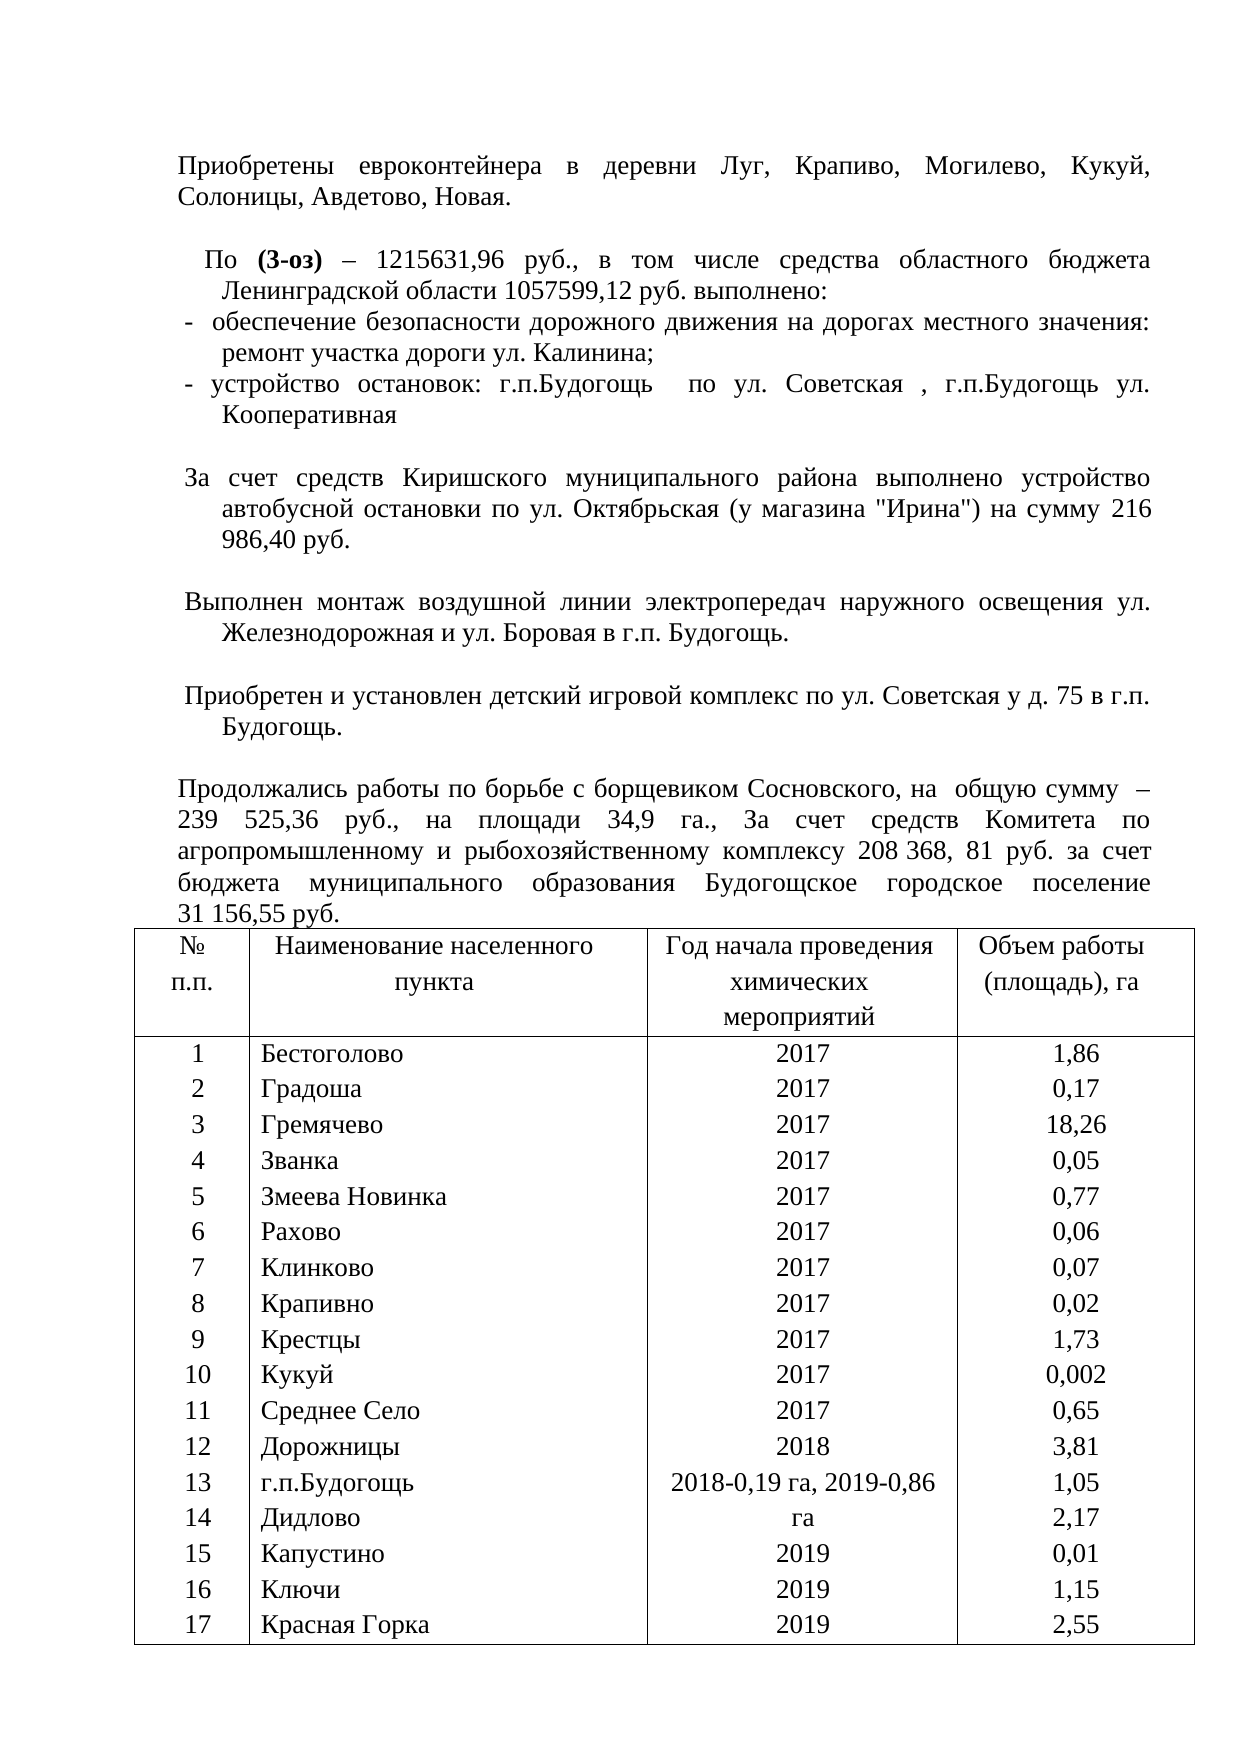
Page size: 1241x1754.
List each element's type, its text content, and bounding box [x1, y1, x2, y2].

table_header Наименование населенного пункта [250, 929, 647, 1036]
table_header № п.п. [135, 929, 249, 1036]
table_header Год начала проведения химических мероприятий [648, 929, 957, 1036]
text - обеспечение безопасности дорожного движения на дорогах местного значения: ремонт участка дороги ул. Калинина; [184, 305, 1152, 367]
text За счет средств Киришского муниципального района выполнено устройство автобусной остановки по ул. Октябрьская (у магазина "Ирина") на сумму 216 986,40 руб. [184, 461, 1152, 554]
text Выполнен монтаж воздушной линии электропередач наружного освещения ул. Железнодорожная и ул. Боровая в г.п. Будогощь. [184, 585, 1152, 648]
text - устройство остановок: г.п.Будогощь по ул. Советская , г.п.Будогощь ул. Кооперативная [184, 367, 1152, 429]
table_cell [250, 1037, 647, 1644]
text По (3-оз) – 1215631,96 руб., в том числе средства областного бюджета Ленинградской области 1057599,12 руб. выполнено: [184, 243, 1152, 305]
text Продолжались работы по борьбе с борщевиком Сосновского, на общую сумму – 239 525,36 руб., на площади 34,9 га., За счет средств Комитета по агропромышленному и рыбохозяйственному комплексу 208 368, 81 руб. за счет бюджета муниципального образования Будогощское городское поселение 31 156,55 руб. [177, 772, 1152, 928]
text Приобретены евроконтейнера в деревни Луг, Крапиво, Могилево, Кукуй, Солоницы, Авдетово, Новая. [177, 149, 1152, 212]
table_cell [958, 1037, 1194, 1644]
text Приобретен и установлен детский игровой комплекс по ул. Советская у д. 75 в г.п. Будогощь. [184, 679, 1152, 741]
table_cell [135, 1037, 249, 1644]
table_header Объем работы (площадь), га [958, 929, 1194, 1036]
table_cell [648, 1037, 957, 1644]
